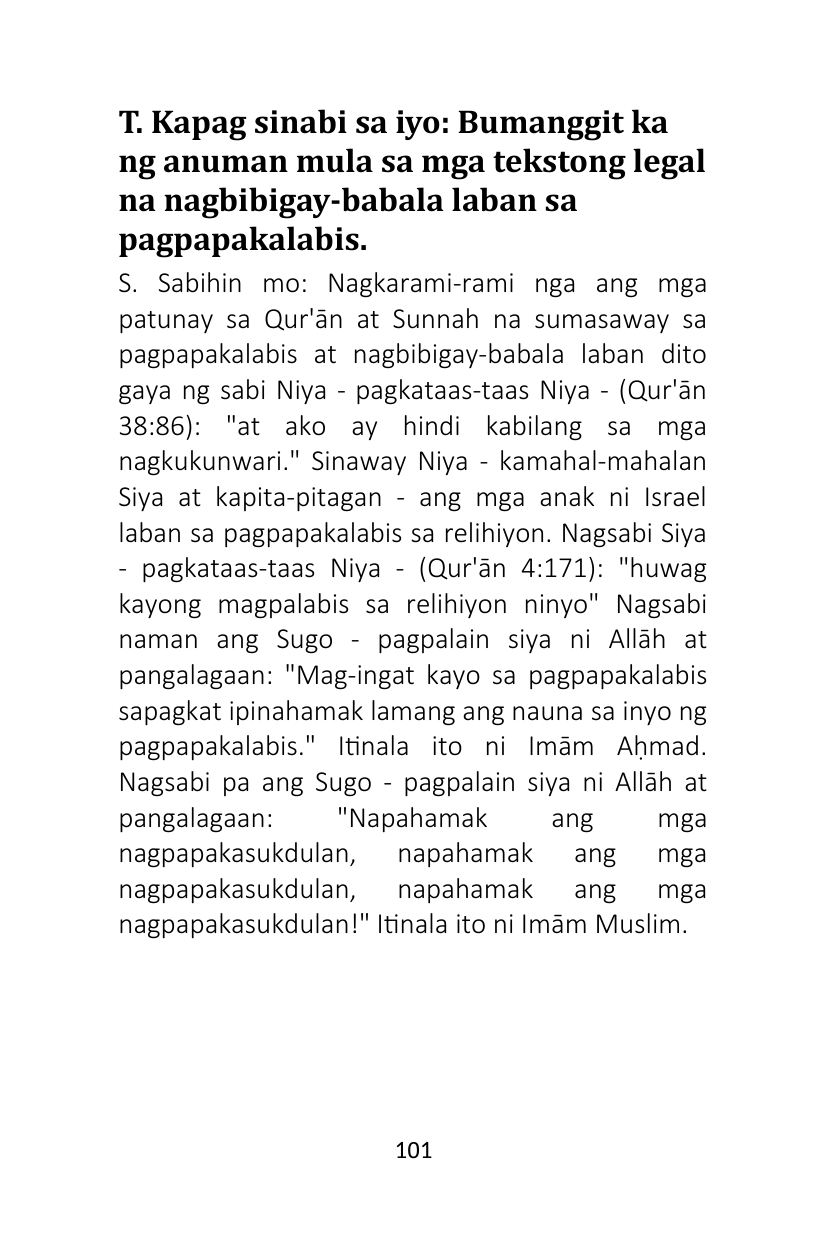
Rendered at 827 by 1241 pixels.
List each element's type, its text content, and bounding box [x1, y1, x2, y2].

subtitle T. Kapag sinabi sa iyo: Bumanggit ka ng anuman mula sa mga tekstong legal na nagbibigay-babala laban sa pagpapakalabis. [118, 102, 709, 258]
text S. Sabihin mo: Nagkarami-rami nga ang mga patunay sa Qur'ān at Sunnah na sumasaway sa pagpapakalabis at nagbibigay-babala laban dito gaya ng sabi Niya - pagkataas-taas Niya - (Qur'ān 38:86): "at ako ay hindi kabilang sa mga nagkukunwari." Sinaway Niya - kamahal-mahalan Siya at kapita-pitagan - ang mga anak ni Israel laban sa pagpapakalabis sa relihiyon. Nagsabi Siya - pagkataas-taas Niya - (Qur'ān 4:171): "huwag kayong magpalabis sa relihiyon ninyo" Nagsabi naman ang Sugo - pagpalain siya ni Allāh at pangalagaan: "Mag-ingat kayo sa pagpapakalabis sapagkat ipinahamak lamang ang nauna sa inyo ng pagpapakalabis." Itinala ito ni Imām Aḥmad. Nagsabi pa ang Sugo - pagpalain siya ni Allāh at pangalagaan: "Napahamak ang mga nagpapakasukdulan, napahamak ang mga nagpapakasukdulan, napahamak ang mga nagpapakasukdulan!" Itinala ito ni Imām Muslim. [118, 264, 709, 941]
